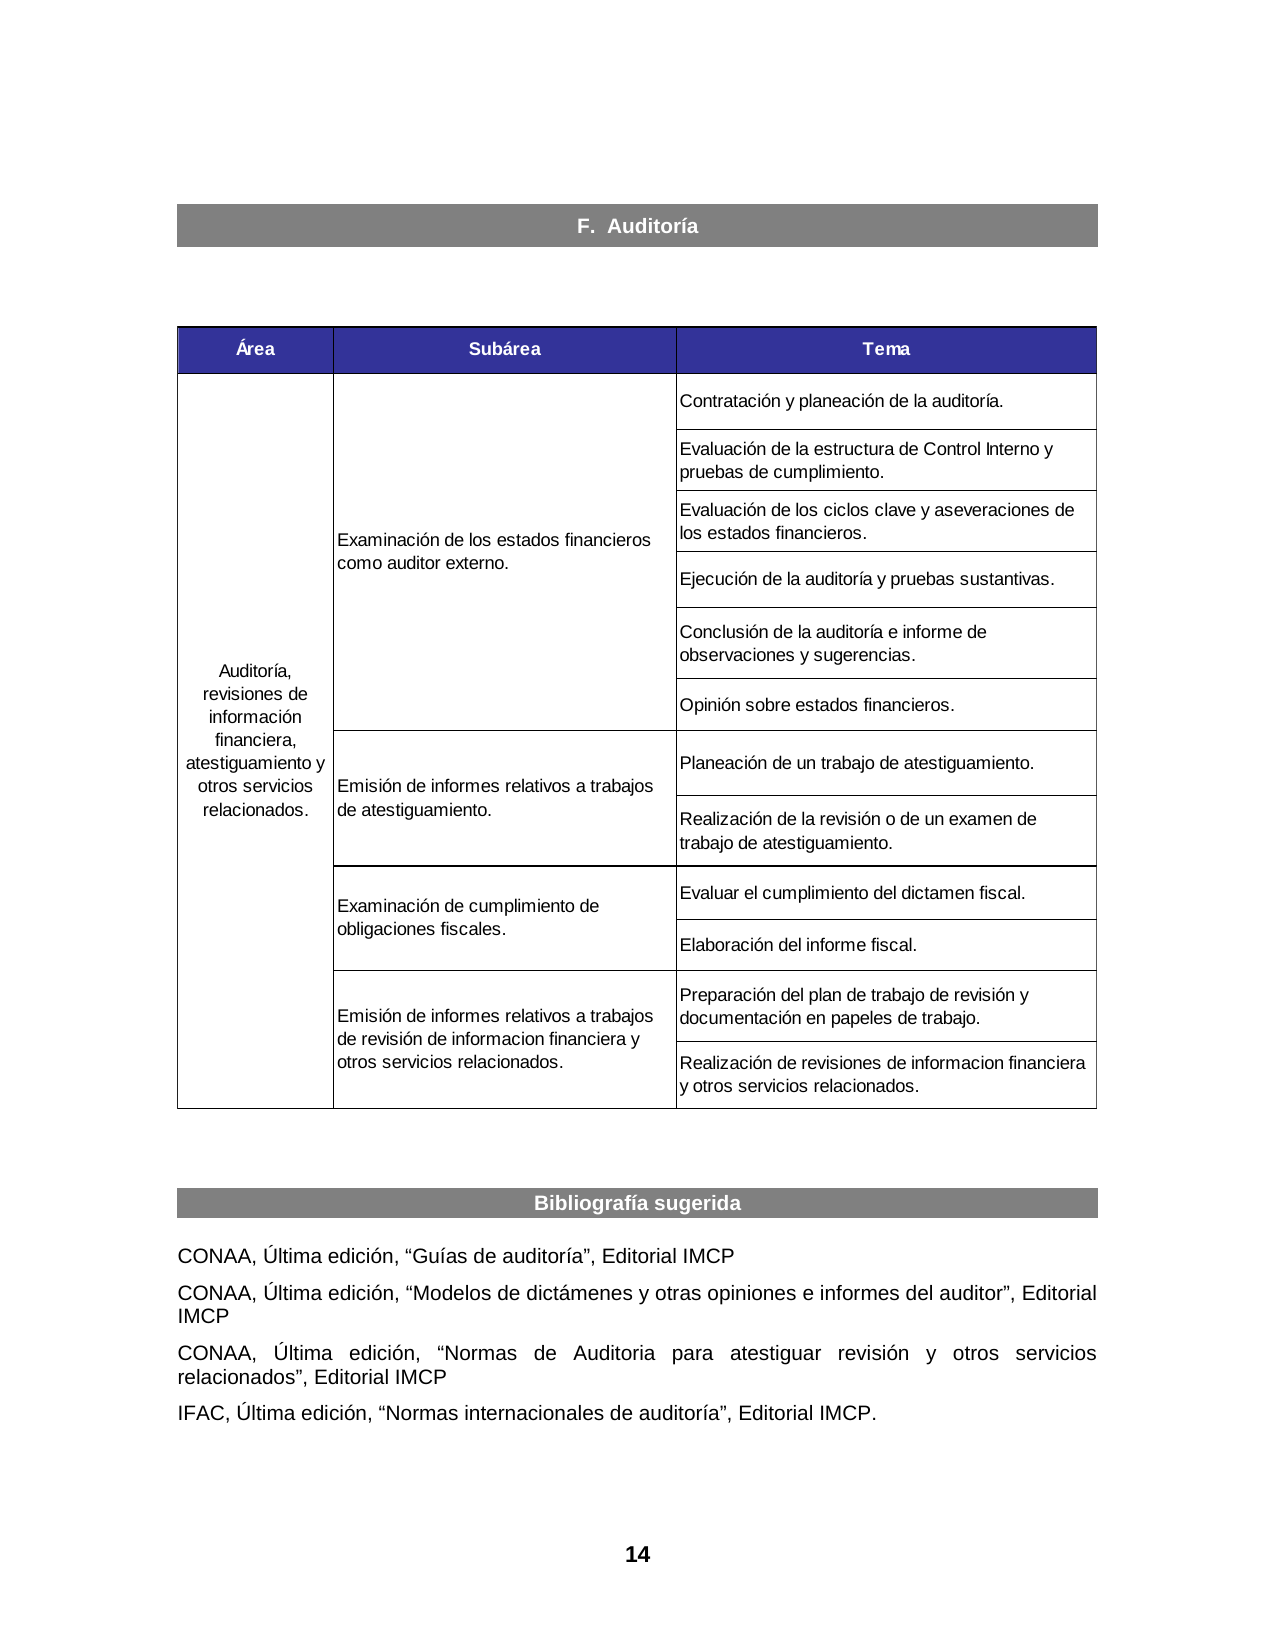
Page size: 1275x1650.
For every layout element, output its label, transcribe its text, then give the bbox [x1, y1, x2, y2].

text IFAC, Última edición, “Normas internacionales de auditoría”, Editorial IMCP. [177, 1401, 1098, 1425]
table_header F. Auditoría [177, 204, 1098, 247]
text CONAA, Última edición, “Modelos de dictámenes y otras opiniones e informes del auditor”, Editorial IMCP [177, 1280, 1098, 1328]
table_header Bibliografía sugerida [177, 1188, 1098, 1218]
text CONAA, Última edición, “Normas de Auditoria para atestiguar revisión y otros servicios relacionados”, Editorial IMCP [177, 1341, 1098, 1389]
text CONAA, Última edición, “Guías de auditoría”, Editorial IMCP [177, 1244, 1098, 1268]
